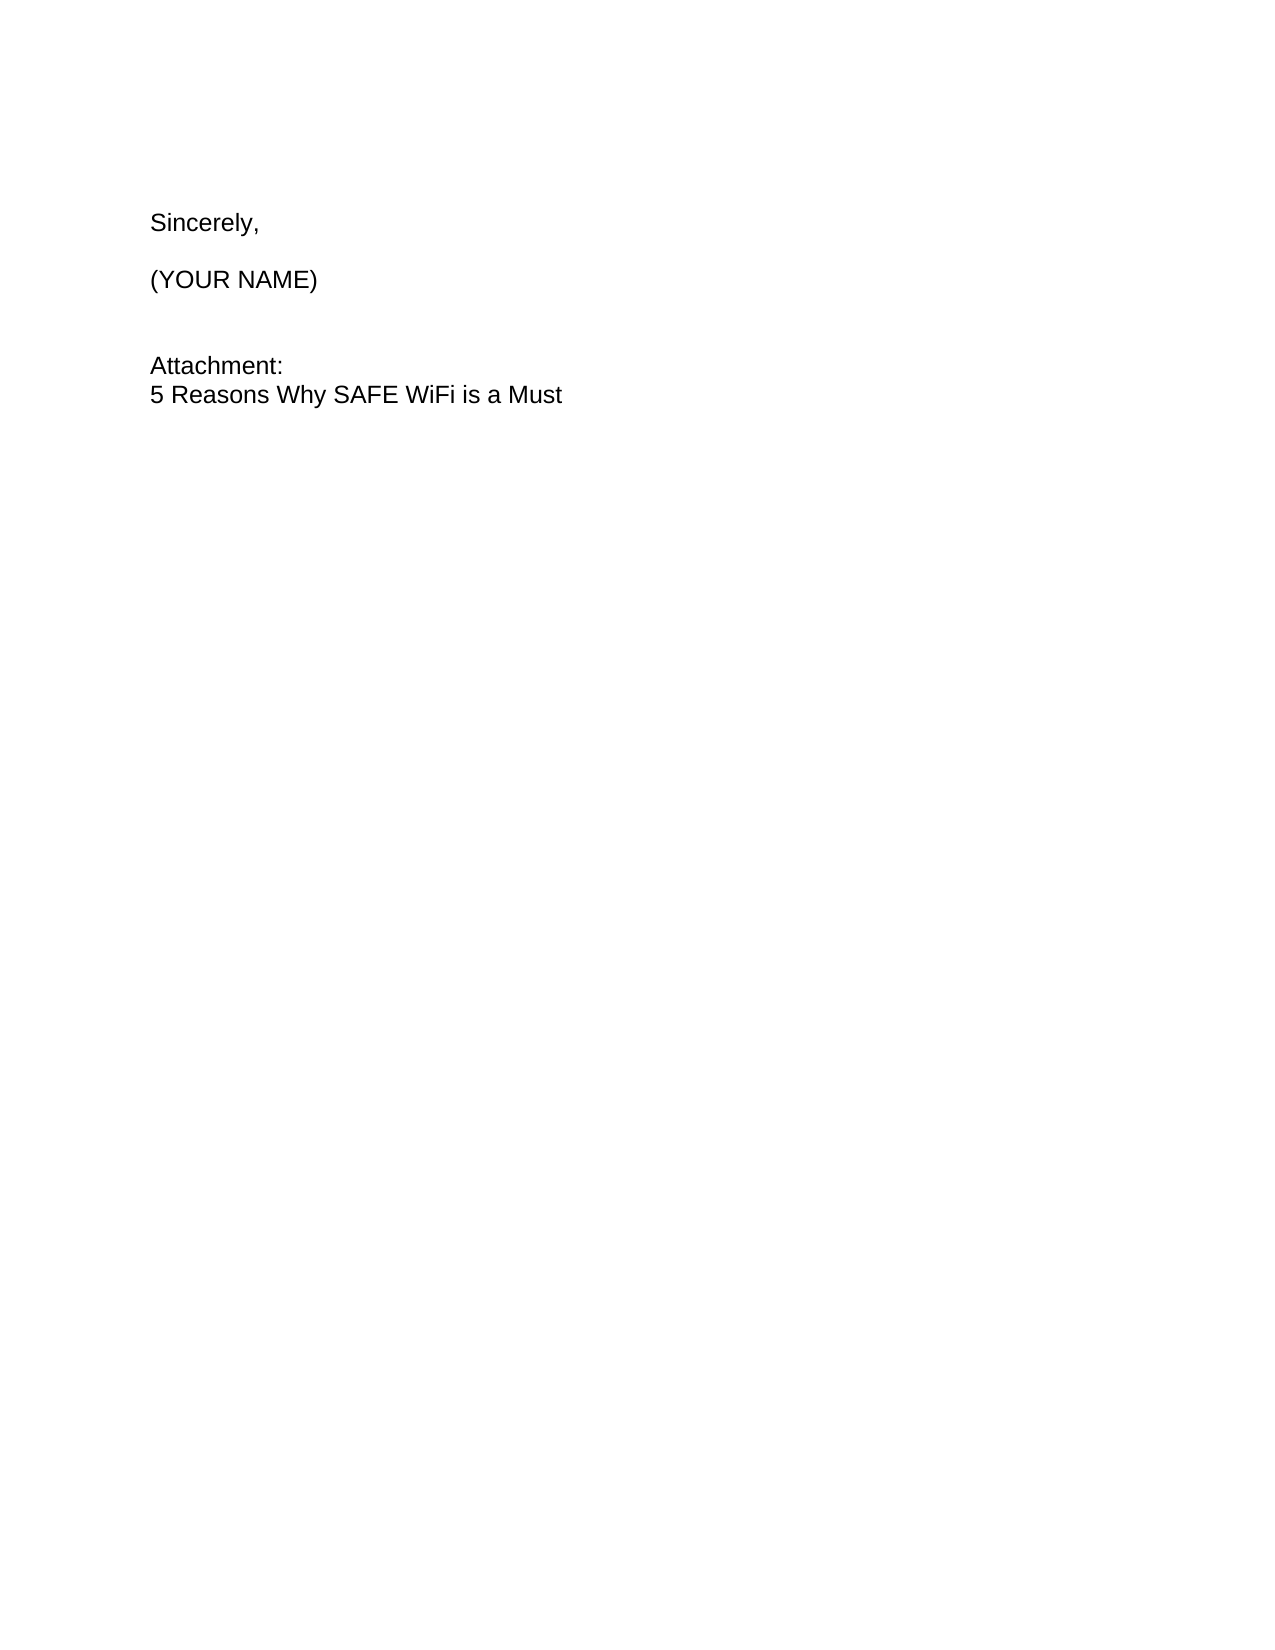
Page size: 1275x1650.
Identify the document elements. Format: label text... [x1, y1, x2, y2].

text 5 Reasons Why SAFE WiFi is a Must [150, 380, 1125, 409]
text Attachment: [150, 351, 1125, 380]
text (YOUR NAME) [150, 265, 1125, 294]
text Sincerely, [150, 207, 1125, 236]
